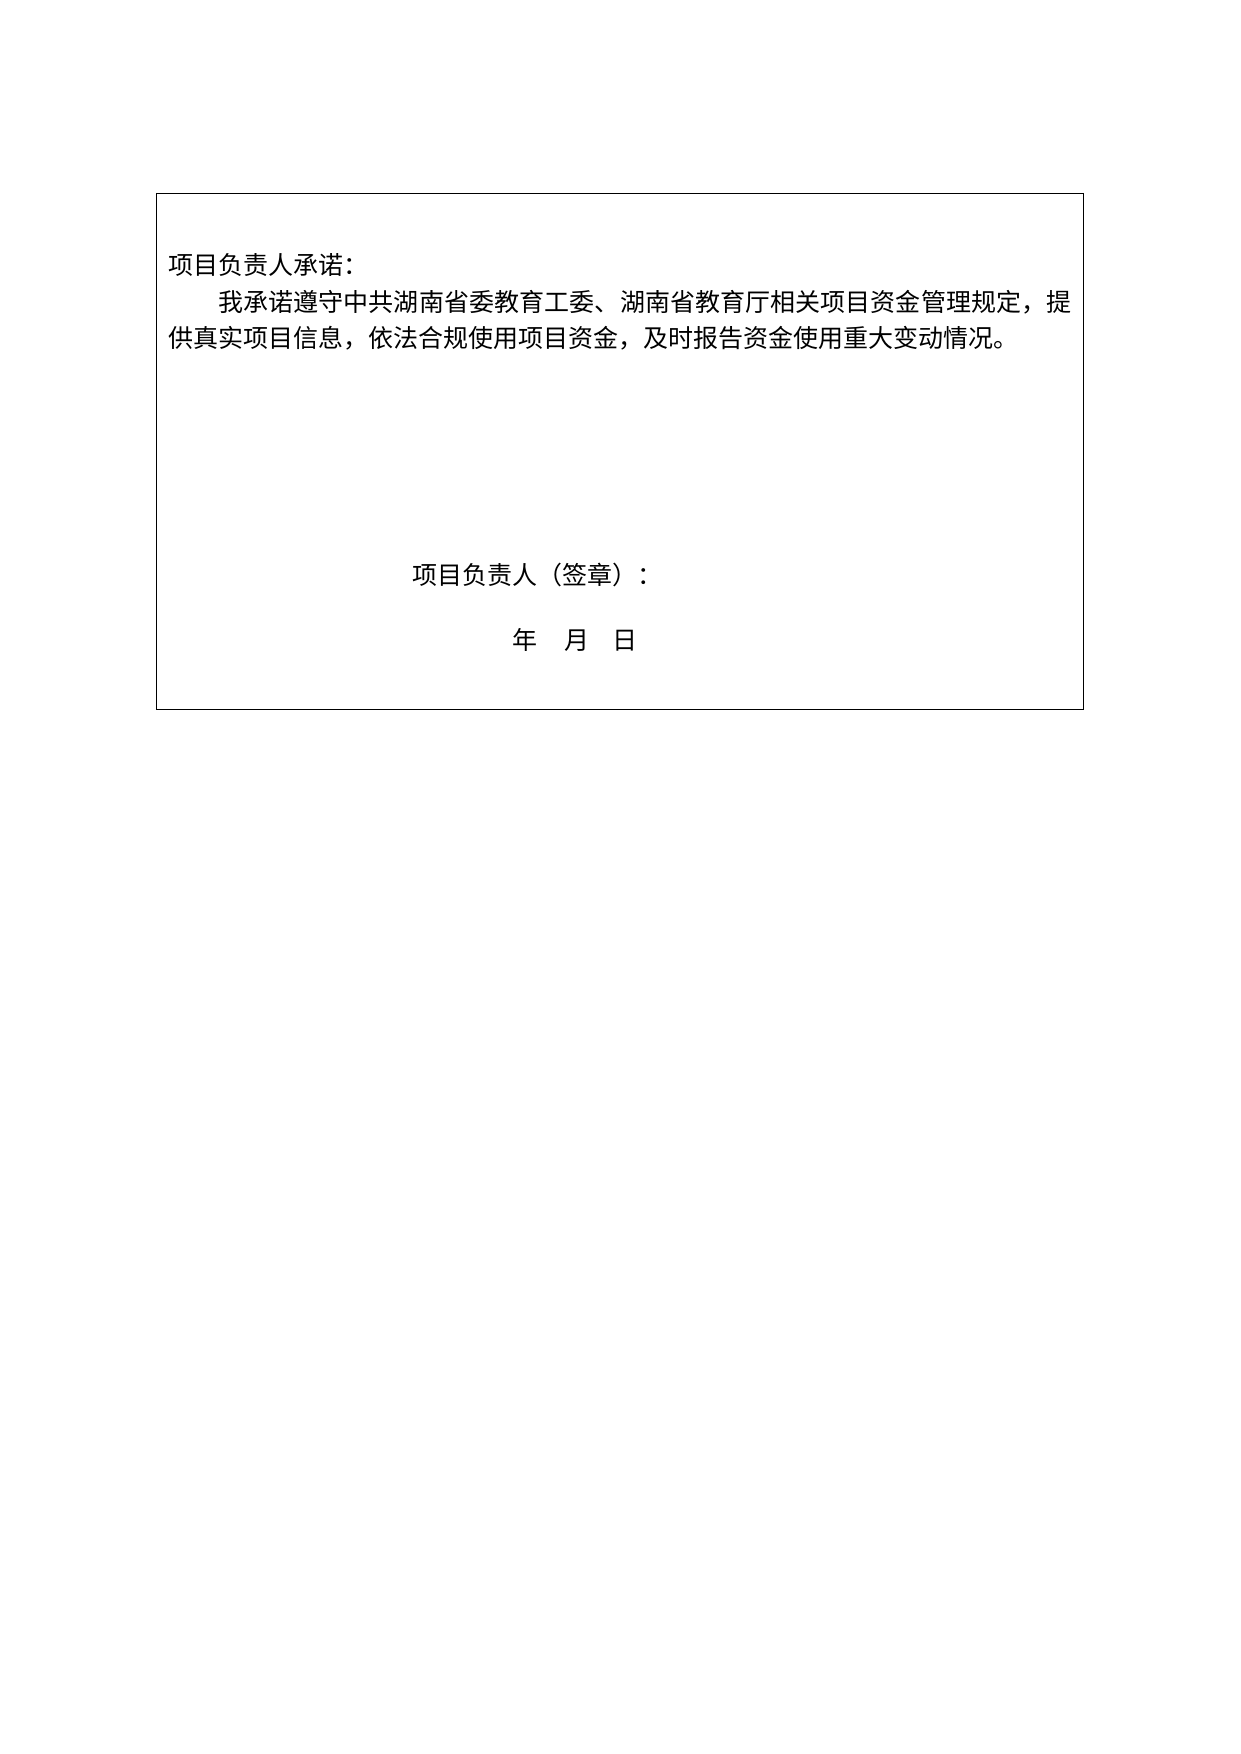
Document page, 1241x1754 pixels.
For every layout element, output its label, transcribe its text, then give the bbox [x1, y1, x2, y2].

table_cell 项目负责人承诺： 我承诺遵守中共湖南省委教育工委、湖南省教育厅相关项目资金管理规定，提供真实项目信息，依法合规使用项目资金，及时报告资金使用重大变动情况。 项目负责人（签章）： 年 月 日 [157, 194, 1083, 709]
